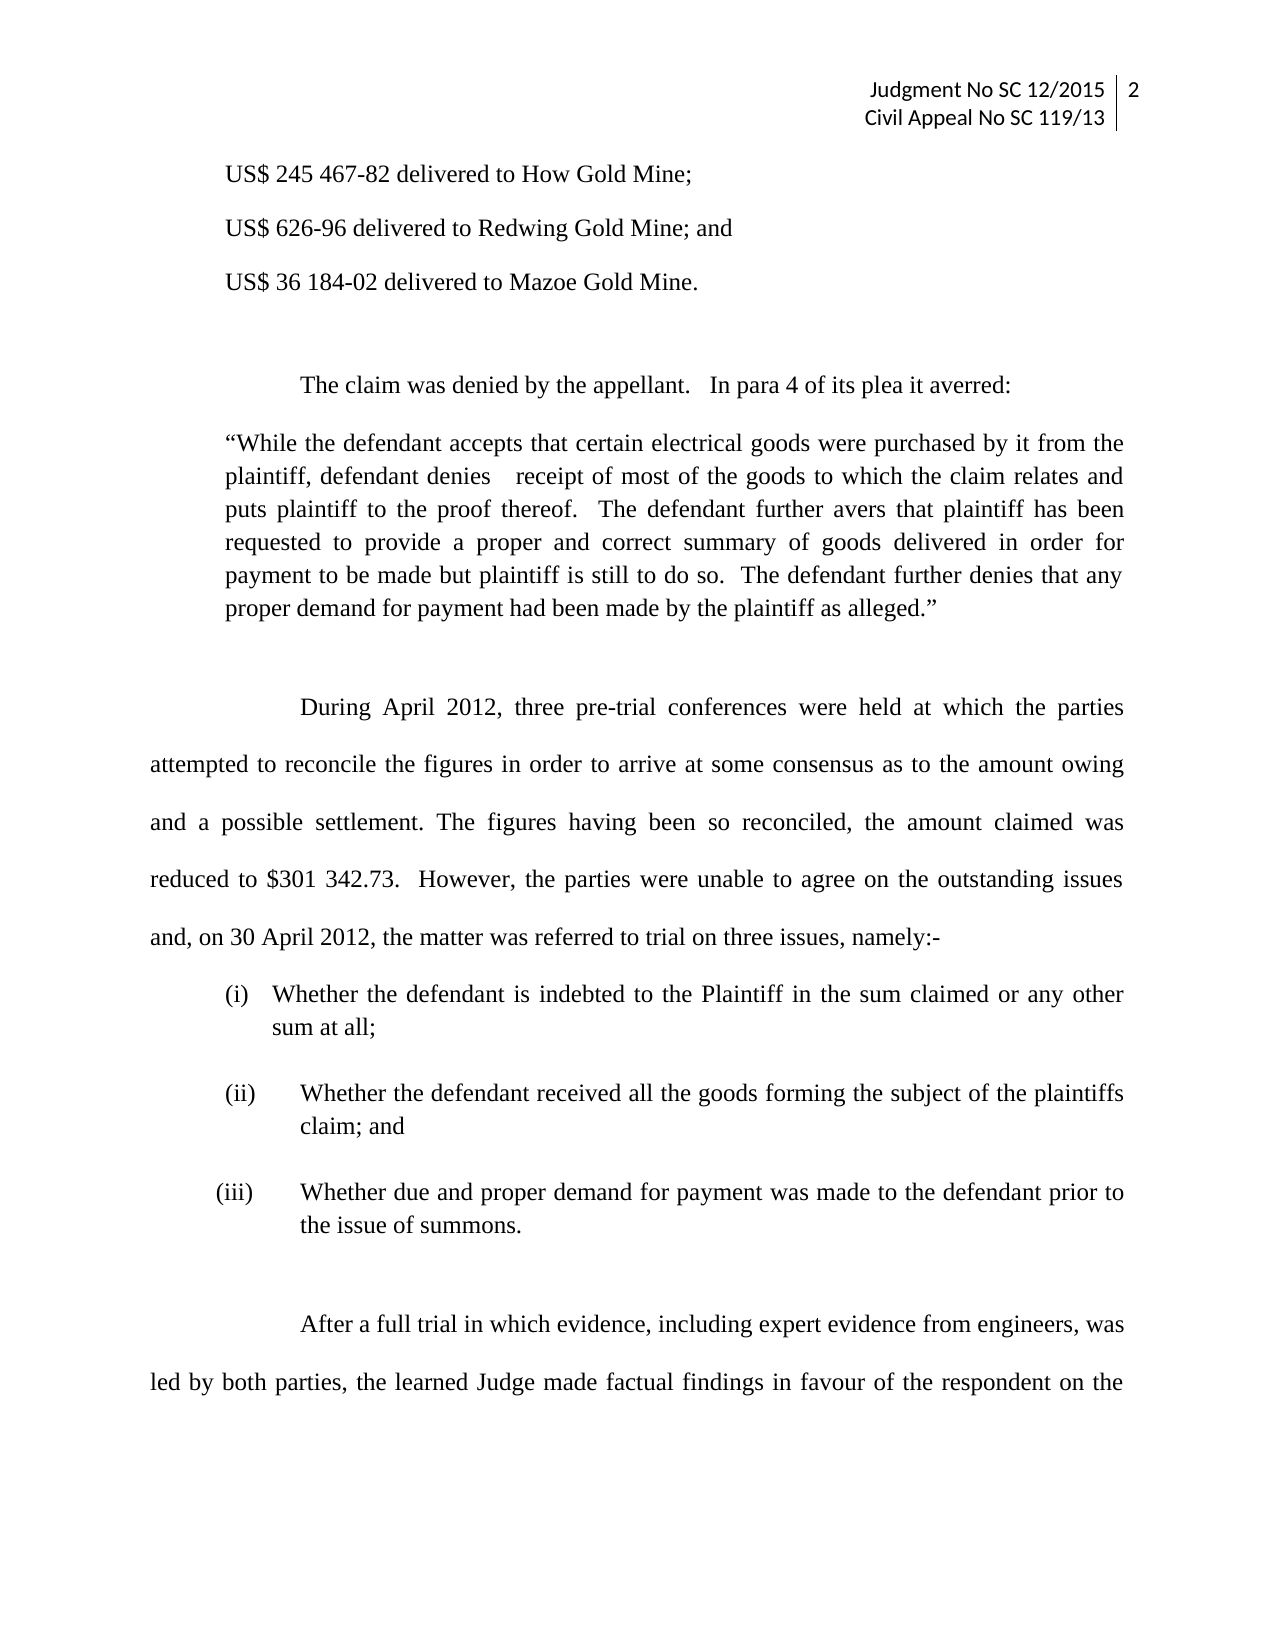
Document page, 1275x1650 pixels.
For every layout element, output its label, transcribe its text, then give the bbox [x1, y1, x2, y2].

text The claim was denied by the appellant. In para 4 of its plea it averred: [169, 370, 1125, 399]
text US$ 36 184-02 delivered to Mazoe Gold Mine. [150, 267, 1125, 296]
text US$ 245 467-82 delivered to How Gold Mine; [150, 159, 1125, 188]
text “While the defendant accepts that certain electrical goods were purchased by it from the plaintiff, defendant denies receipt of most of the goods to which the claim relates and puts plaintiff to the proof thereof. The defendant further avers that plaintiff has been requested to provide a proper and correct summary of goods delivered in order for payment to be made but plaintiff is still to do so. The defendant further denies that any proper demand for payment had been made by the plaintiff as alleged.” [225, 428, 1125, 622]
list Whether the defendant is indebted to the Plaintiff in the sum claimed or any other sum at all; [225, 979, 1125, 1041]
text During April 2012, three pre-trial conferences were held at which the parties attempted to reconcile the figures in order to arrive at some consensus as to the amount owing and a possible settlement. The figures having been so reconciled, the amount claimed was reduced to $301 342.73. However, the parties were unable to agree on the outstanding issues and, on 30 April 2012, the matter was referred to trial on three issues, namely:- [150, 692, 1125, 951]
text US$ 626-96 delivered to Redwing Gold Mine; and [150, 213, 1125, 242]
list Whether due and proper demand for payment was made to the defendant prior to the issue of summons. [216, 1177, 1125, 1239]
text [150, 1309, 1125, 1396]
list Whether the defendant received all the goods forming the subject of the plaintiffs claim; and [225, 1078, 1125, 1140]
